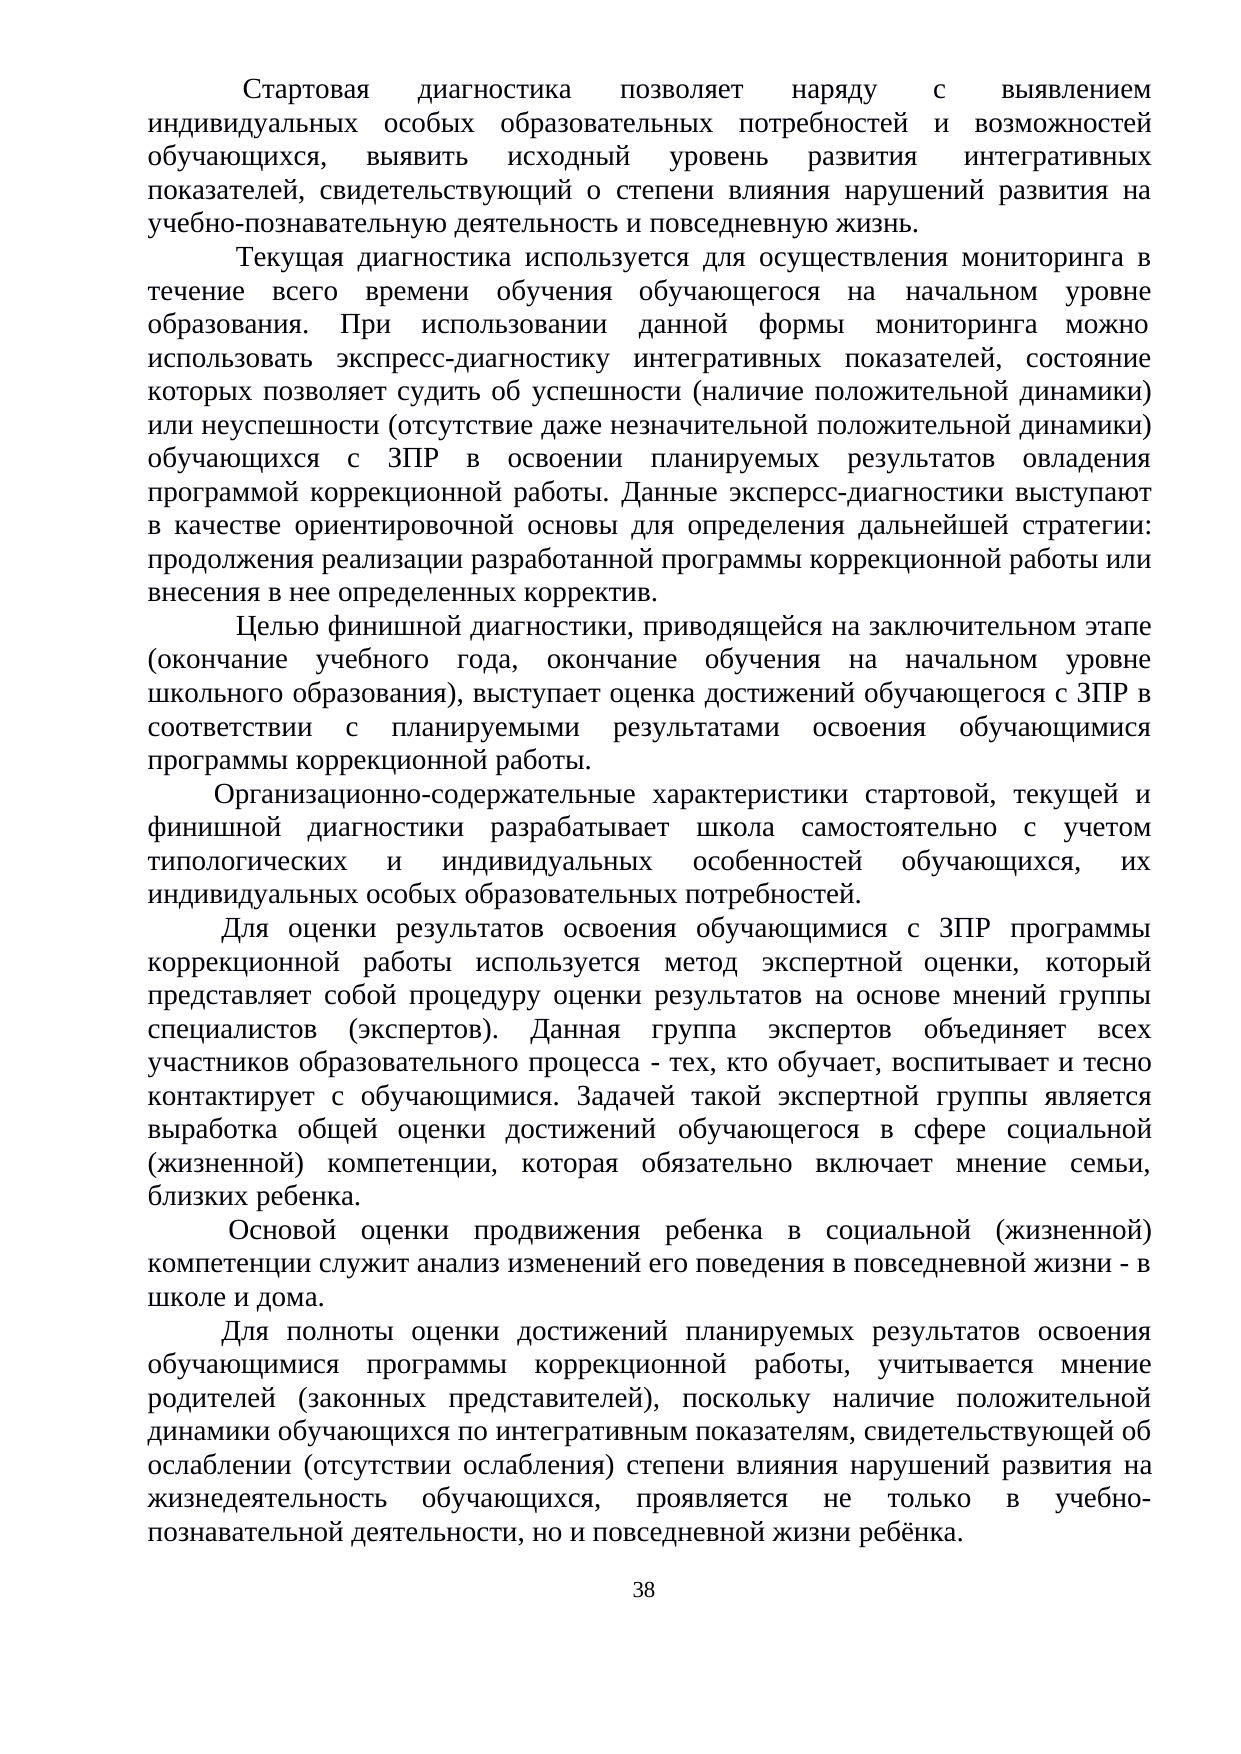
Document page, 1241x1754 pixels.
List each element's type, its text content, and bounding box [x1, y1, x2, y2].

text Для оценки результатов освоения обучающимися с ЗПР программы коррекционной работы используется метод экспертной оценки, который представляет собой процедуру оценки результатов на основе мнений группы специалистов (экспертов). Данная группа экспертов объединяет всех участников образовательного процесса - тех, кто обучает, воспитывает и тесно контактирует с обучающимися. Задачей такой экспертной группы является выработка общей оценки достижений обучающегося в сфере социальной (жизненной) компетенции, которая обязательно включает мнение семьи, близких ребенка. [147, 910, 1152, 1212]
text Основой оценки продвижения ребенка в социальной (жизненной) компетенции служит анализ изменений его поведения в повседневной жизни - в школе и дома. [147, 1212, 1152, 1313]
text Организационно-содержательные характеристики стартовой, текущей и финишной диагностики разрабатывает школа самостоятельно с учетом типологических и индивидуальных особенностей обучающихся, их индивидуальных особых образовательных потребностей. [147, 776, 1152, 910]
text Текущая диагностика используется для осуществления мониторинга в течение всего времени обучения обучающегося на начальном уровне образования. При использовании данной формы мониторинга можно использовать экспресс-диагностику интегративных показателей, состояние которых позволяет судить об успешности (наличие положительной динамики) или неуспешности (отсутствие даже незначительной положительной динамики) обучающихся с ЗПР в освоении планируемых результатов овладения программой коррекционной работы. Данные эксперсс-диагностики выступают в качестве ориентировочной основы для определения дальнейшей стратегии: продолжения реализации разработанной программы коррекционной работы или внесения в нее определенных корректив. [147, 239, 1152, 608]
text Для полноты оценки достижений планируемых результатов освоения обучающимися программы коррекционной работы, учитывается мнение родителей (законных представителей), поскольку наличие положительной динамики обучающихся по интегративным показателям, свидетельствующей об ослаблении (отсутствии ослабления) степени влияния нарушений развития на жизнедеятельность обучающихся, проявляется не только в учебно- познавательной деятельности, но и повседневной жизни ребёнка. [147, 1313, 1152, 1547]
text Целью финишной диагностики, приводящейся на заключительном этапе (окончание учебного года, окончание обучения на начальном уровне школьного образования), выступает оценка достижений обучающегося с ЗПР в соответствии с планируемыми результатами освоения обучающимися программы коррекционной работы. [147, 608, 1152, 776]
text Стартовая диагностика позволяет наряду с выявлением индивидуальных особых образовательных потребностей и возможностей обучающихся, выявить исходный уровень развития интегративных показателей, свидетельствующий о степени влияния нарушений развития на учебно-познавательную деятельность и повседневную жизнь. [147, 71, 1152, 239]
